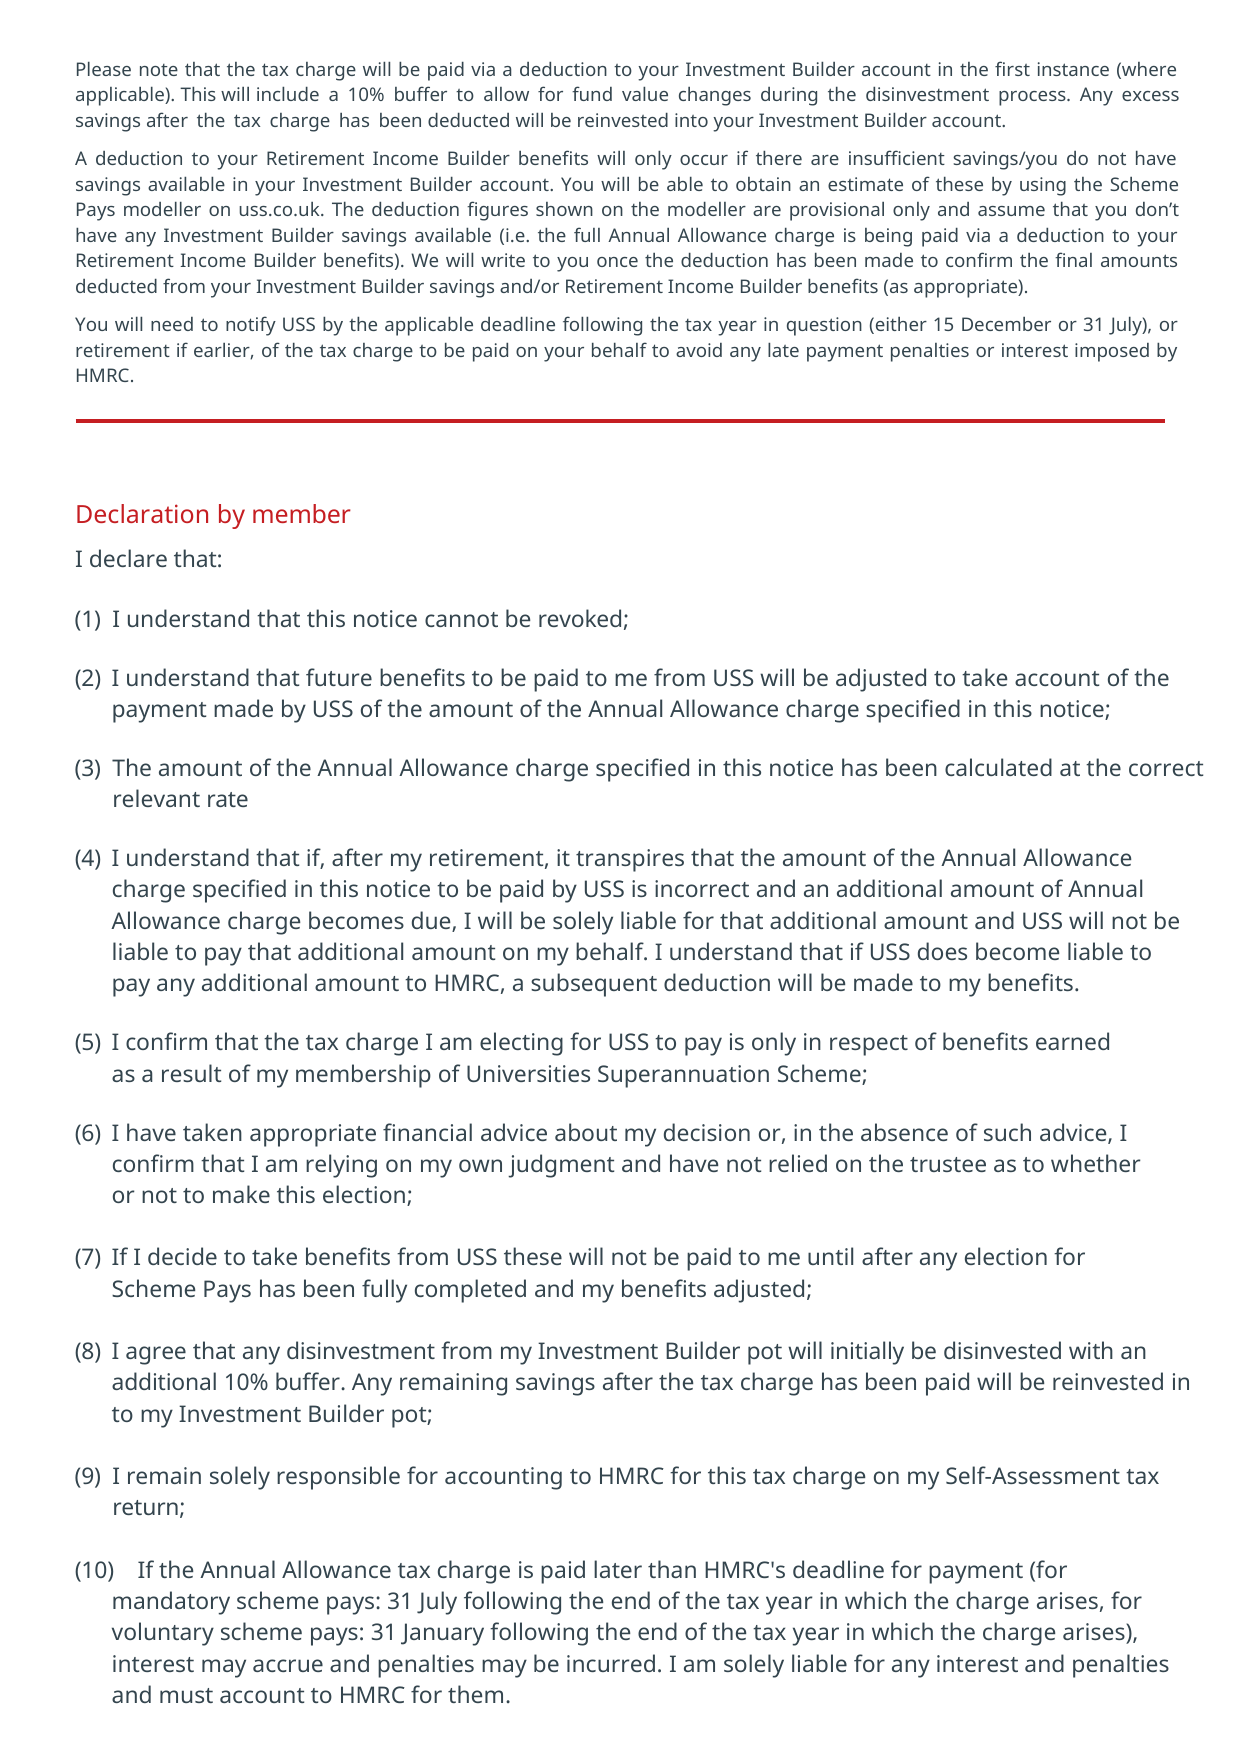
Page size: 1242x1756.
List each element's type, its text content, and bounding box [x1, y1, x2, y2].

list If I decide to take benefits from USS these will not be paid to me until after any election for Scheme Pays has been fully completed and my benefits adjusted; [74, 1241, 1166, 1304]
list The amount of the Annual Allowance charge specified in this notice has been calculated at the correct relevant rate [74, 752, 1206, 814]
subtitle Declaration by member [75, 497, 1206, 531]
list I confirm that the tax charge I am electing for USS to pay is only in respect of benefits earned as a result of my membership of Universities Superannuation Scheme; [74, 1026, 1136, 1089]
list I agree that any disinvestment from my Investment Builder pot will initially be disinvested with an additional 10% buffer. Any remaining savings after the tax charge has been paid will be reinvested in to my Investment Builder pot; [74, 1335, 1192, 1429]
list If the Annual Allowance tax charge is paid later than HMRC's deadline for payment (for mandatory scheme pays: 31 July following the end of the tax year in which the charge arises, for voluntary scheme pays: 31 January following the end of the tax year in which the charge arises), interest may accrue and penalties may be incurred. I am solely liable for any interest and penalties and must account to HMRC for them. [74, 1554, 1180, 1710]
text You will need to notify USS by the applicable deadline following the tax year in question (either 15 December or 31 July), or retirement if earlier, of the tax charge to be paid on your behalf to avoid any late payment penalties or interest imposed by HMRC. [75, 311, 1179, 388]
list I understand that this notice cannot be revoked; [74, 602, 1206, 634]
text A deduction to your Retirement Income Builder benefits will only occur if there are insufficient savings/you do not have savings available in your Investment Builder account. You will be able to obtain an estimate of these by using the Scheme Pays modeller on uss.co.uk. The deduction figures shown on the modeller are provisional only and assume that you don’t have any Investment Builder savings available (i.e. the full Annual Allowance charge is being paid via a deduction to your Retirement Income Builder benefits). We will write to you once the deduction has been made to confirm the final amounts deducted from your Investment Builder savings and/or Retirement Income Builder benefits (as appropriate). [75, 145, 1179, 298]
list I have taken appropriate financial advice about my decision or, in the absence of such advice, I confirm that I am relying on my own judgment and have not relied on the trustee as to whether or not to make this election; [74, 1117, 1145, 1210]
list I understand that if, after my retirement, it transpires that the amount of the Annual Allowance charge specified in this notice to be paid by USS is incorrect and an additional amount of Annual Allowance charge becomes due, I will be solely liable for that additional amount and USS will not be liable to pay that additional amount on my behalf. I understand that if USS does become liable to pay any additional amount to HMRC, a subsequent deduction will be made to my benefits. [74, 842, 1194, 998]
text Please note that the tax charge will be paid via a deduction to your Investment Builder account in the first instance (where applicable). This will include a 10% buffer to allow for fund value changes during the disinvestment process. Any excess savings after the tax charge has been deducted will be reinvested into your Investment Builder account. [75, 56, 1180, 133]
list I understand that future benefits to be paid to me from USS will be adjusted to take account of the payment made by USS of the amount of the Annual Allowance charge specified in this notice; [74, 662, 1173, 724]
list I remain solely responsible for accounting to HMRC for this tax charge on my Self-Assessment tax return; [74, 1460, 1206, 1522]
text I declare that: [75, 543, 1206, 574]
